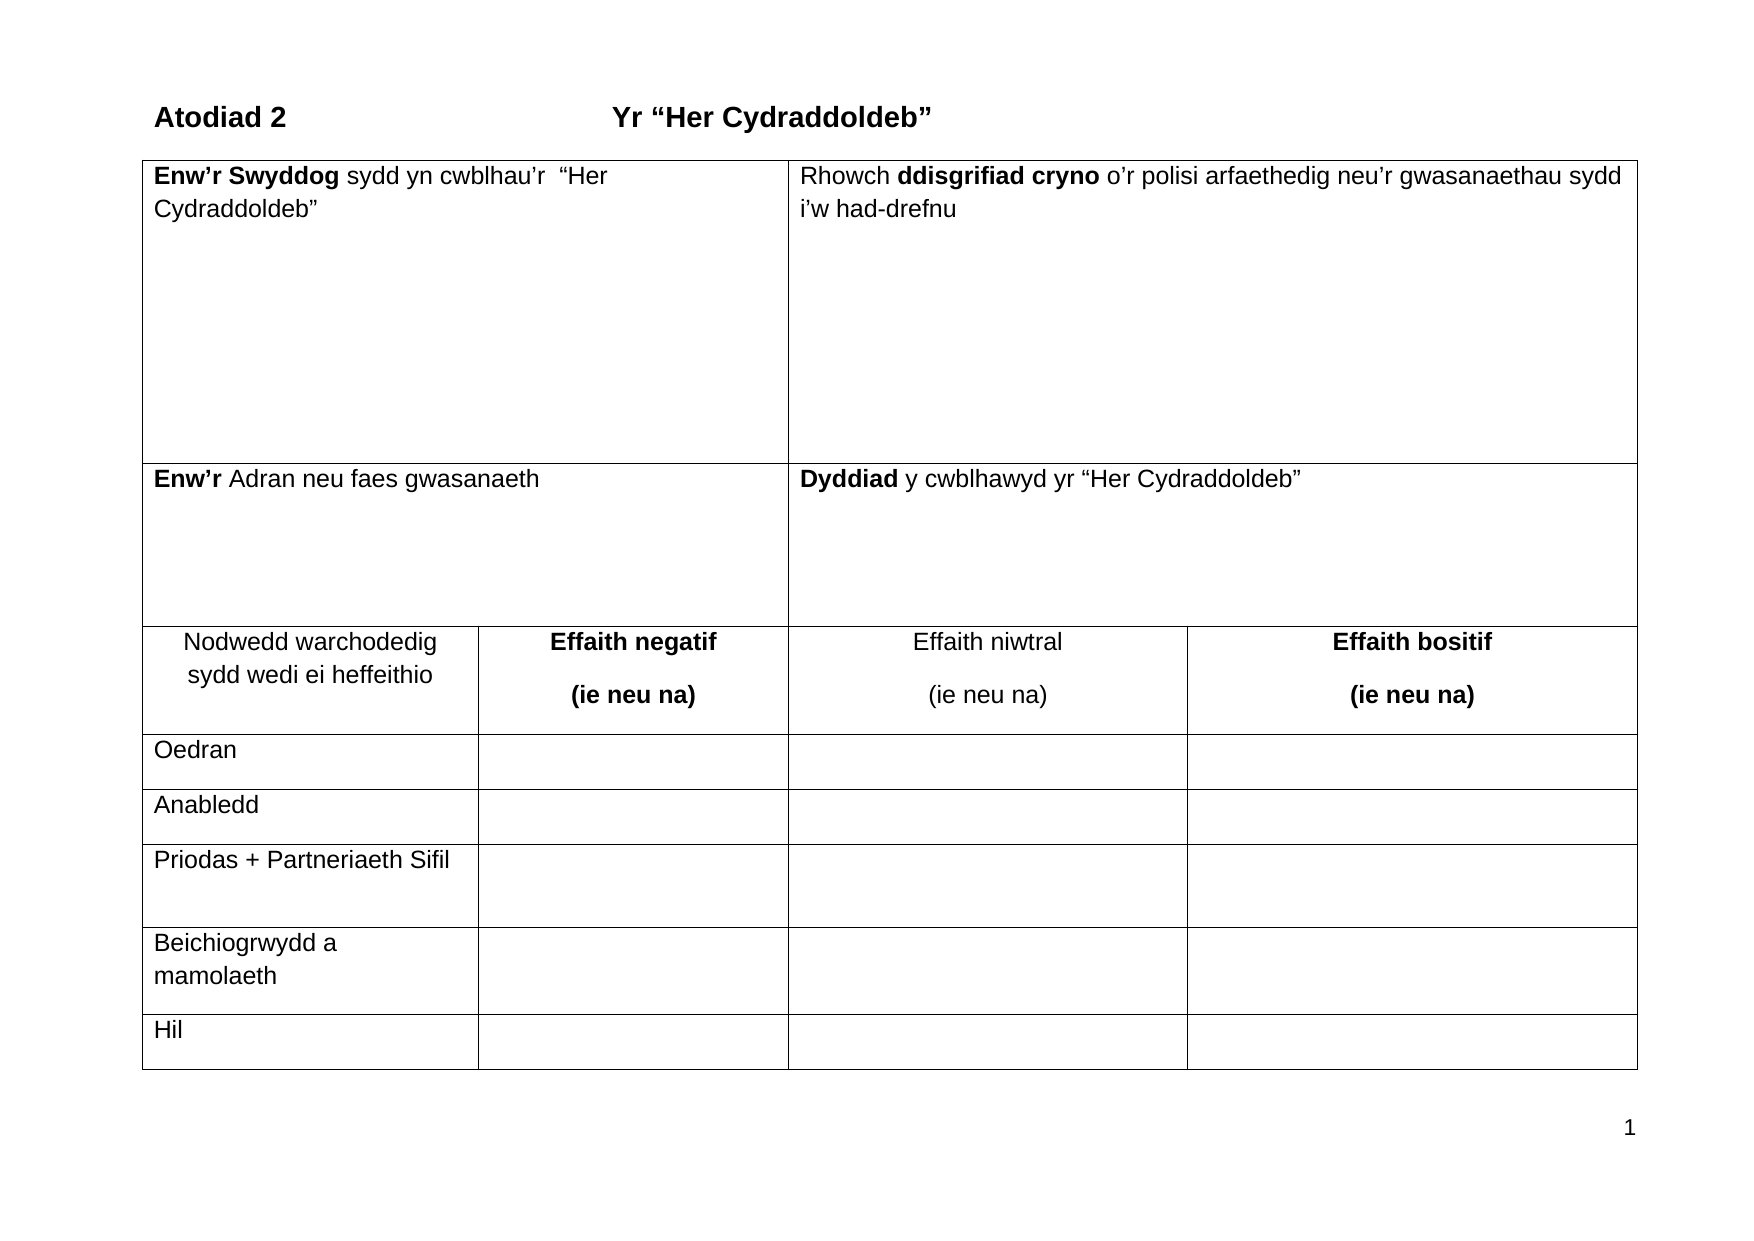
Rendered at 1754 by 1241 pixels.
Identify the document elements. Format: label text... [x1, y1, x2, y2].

table_cell [479, 928, 788, 1014]
table_header Enw’r Swyddog sydd yn cwblhau’r “Her Cydraddoldeb” [143, 161, 788, 463]
table_cell Nodwedd warchodedig sydd wedi ei heffeithio [143, 627, 478, 734]
table_cell Enw’r Adran neu faes gwasanaeth [143, 464, 788, 626]
table_cell [789, 928, 1187, 1014]
table_cell Effaith bositif (ie neu na) [1188, 627, 1637, 734]
text Atodiad 2 Yr “Her Cydraddoldeb” [153, 100, 1636, 134]
table_cell [1188, 1015, 1637, 1069]
table_cell [479, 845, 788, 927]
table_cell Priodas + Partneriaeth Sifil [143, 845, 478, 927]
table_cell [479, 1015, 788, 1069]
table_cell [1188, 928, 1637, 1014]
table_cell Beichiogrwydd a mamolaeth [143, 928, 478, 1014]
table_cell Effaith negatif (ie neu na) [479, 627, 788, 734]
table_cell Effaith niwtral (ie neu na) [789, 627, 1187, 734]
table_cell [1188, 845, 1637, 927]
table_cell [789, 790, 1187, 844]
table_cell [1188, 735, 1637, 789]
table_cell [1188, 790, 1637, 844]
table_cell [789, 1015, 1187, 1069]
table_cell [479, 790, 788, 844]
table_cell Oedran [143, 735, 478, 789]
table_cell [789, 735, 1187, 789]
table_cell [479, 735, 788, 789]
table_cell [789, 845, 1187, 927]
table_cell Anabledd [143, 790, 478, 844]
table_header Rhowch ddisgrifiad cryno o’r polisi arfaethedig neu’r gwasanaethau sydd i’w had-drefnu [789, 161, 1637, 463]
table_cell Dyddiad y cwblhawyd yr “Her Cydraddoldeb” [789, 464, 1637, 626]
table_cell Hil [143, 1015, 478, 1069]
